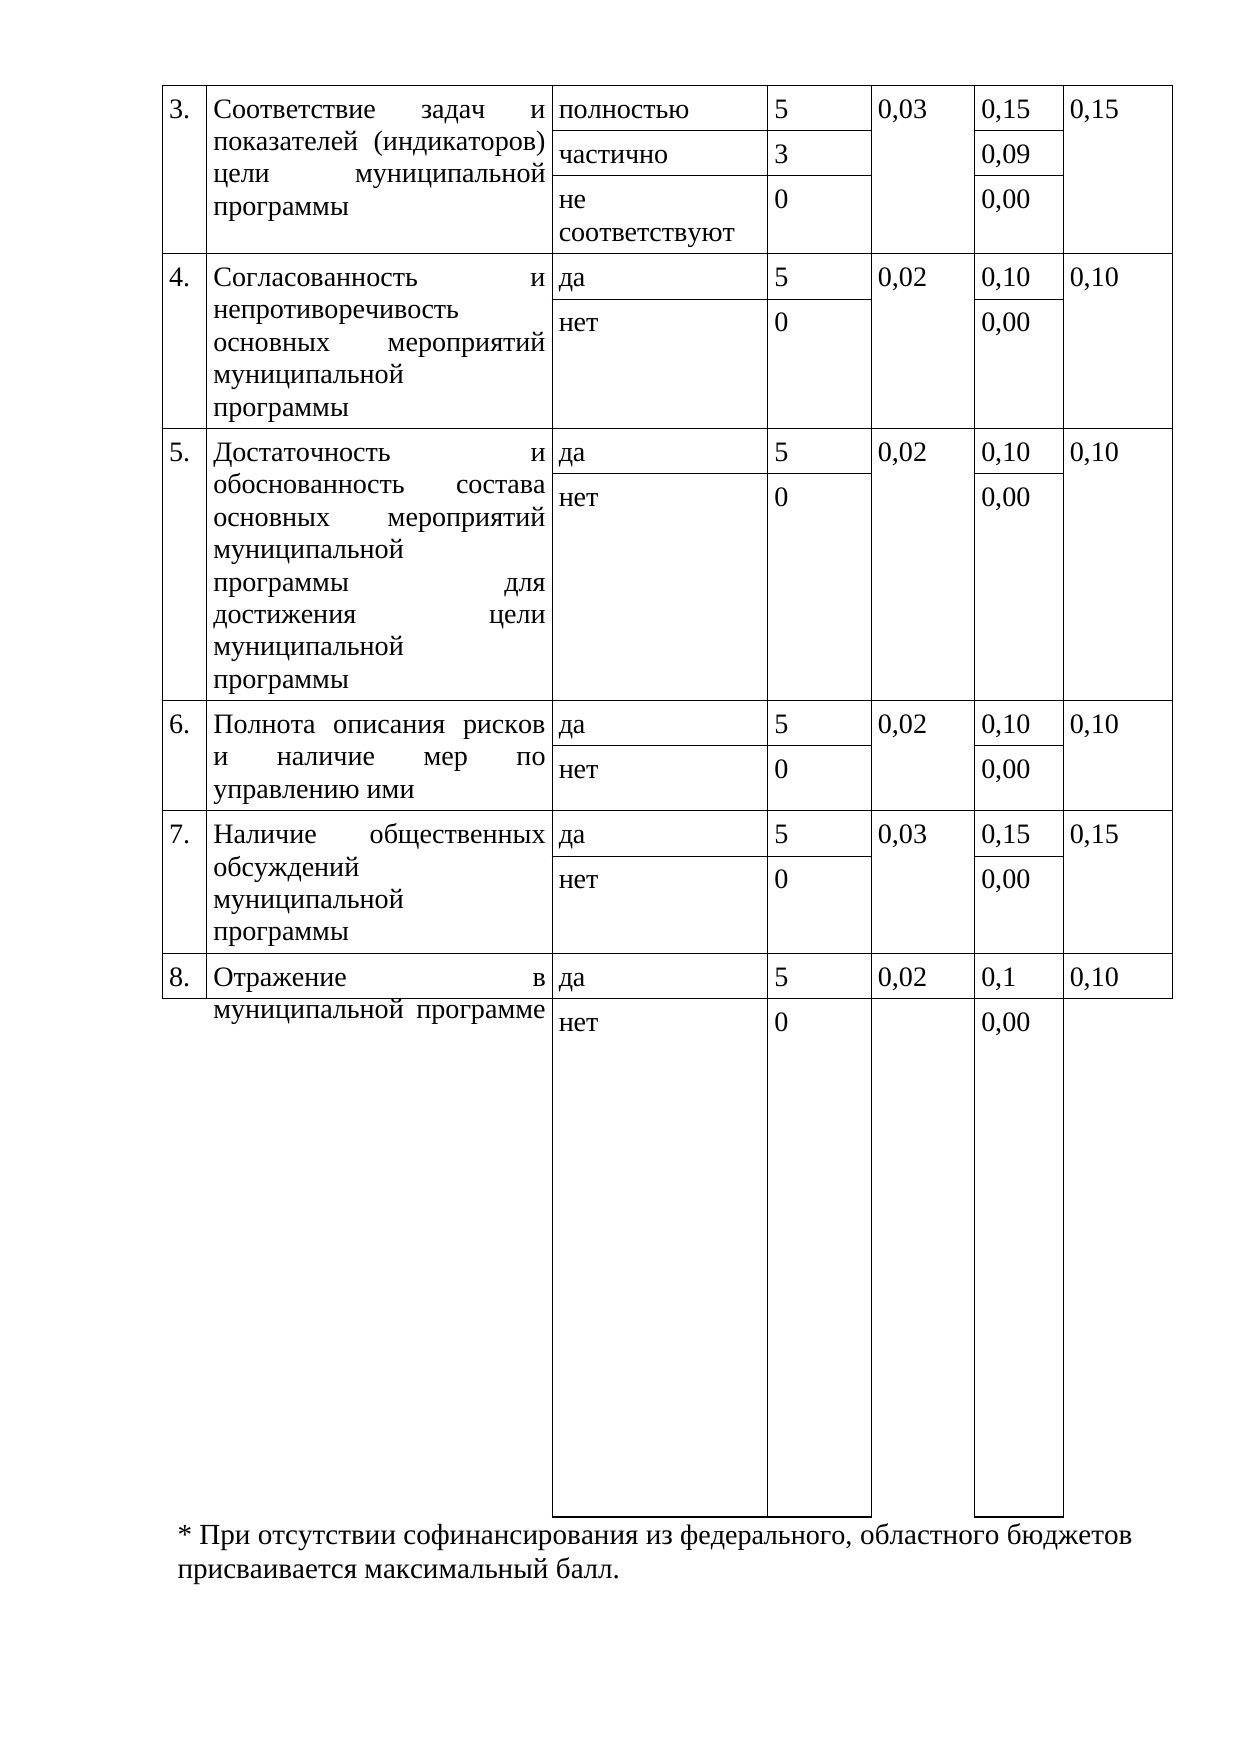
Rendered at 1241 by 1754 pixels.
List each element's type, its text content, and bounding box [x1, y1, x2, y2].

table_cell 0,00 [975, 857, 1063, 953]
table_cell 8. [163, 954, 206, 998]
table_cell не соответствуют [553, 176, 767, 253]
table_cell 0 [768, 857, 871, 953]
table_cell да [553, 429, 767, 473]
table_cell Полнота описания рисков и наличие мер по управлению ими [207, 701, 552, 810]
table_cell 0 [768, 474, 871, 700]
table_cell 0,00 [975, 300, 1063, 428]
table_cell 0,02 [872, 954, 974, 998]
table_cell 0,10 [975, 429, 1063, 473]
table_cell 0,10 [1064, 429, 1172, 700]
table_cell 5 [768, 954, 871, 998]
table_cell да [553, 701, 767, 745]
table_cell Соответствие задач и показателей (индикаторов) цели муниципальной программы [207, 86, 552, 253]
text * При отсутствии софинансирования из федерального, областного бюджетов присваивается максимальный балл. [177, 1517, 1181, 1584]
table_cell 0 [768, 300, 871, 428]
table_cell 4. [163, 254, 206, 428]
table_cell 0,10 [975, 701, 1063, 745]
table_cell 0,03 [872, 86, 974, 253]
table_cell 6. [163, 701, 206, 810]
table_cell да [553, 954, 767, 998]
table_cell 0 [768, 999, 871, 1516]
table_cell 5 [768, 254, 871, 298]
table_cell 0,03 [872, 811, 974, 953]
table_cell 5. [163, 429, 206, 700]
table_cell 0,10 [975, 254, 1063, 298]
table_cell нет [553, 746, 767, 810]
table_cell 0,10 [1064, 954, 1172, 998]
table_cell 0,00 [975, 746, 1063, 810]
table_cell 0,15 [1064, 86, 1172, 253]
table_cell 3 [768, 131, 871, 175]
table_cell 5 [768, 811, 871, 856]
table_cell 0,02 [872, 254, 974, 428]
table_cell 3. [163, 86, 206, 253]
table_cell 0,09 [975, 131, 1063, 175]
table_cell Достаточность и обоснованность состава основных мероприятий муниципальной программы для достижения цели муниципальной программы [207, 429, 552, 700]
table_cell 5 [768, 86, 871, 130]
table_cell нет [553, 300, 767, 428]
table_cell 5 [768, 429, 871, 473]
table_cell нет [553, 474, 767, 700]
table_cell 0,15 [975, 811, 1063, 856]
table_cell 0 [768, 746, 871, 810]
table_cell частично [553, 131, 767, 175]
table_cell 0,00 [975, 999, 1063, 1516]
table_cell 0,02 [872, 701, 974, 810]
table_cell 0,00 [975, 474, 1063, 700]
table_cell 0,00 [975, 176, 1063, 253]
table_cell нет [553, 857, 767, 953]
table_cell Наличие общественных обсуждений муниципальной программы [207, 811, 552, 953]
table_cell 0,10 [1064, 254, 1172, 428]
table_cell да [553, 811, 767, 856]
table_cell 0,02 [872, 429, 974, 700]
table_cell полностью [553, 86, 767, 130]
table_cell нет [553, 999, 767, 1516]
table_cell да [553, 254, 767, 298]
table_cell 0,10 [1064, 701, 1172, 810]
table_cell 0,15 [1064, 811, 1172, 953]
table_cell 5 [768, 701, 871, 745]
table_cell Согласованность и непротиворечивость основных мероприятий муниципальной программы [207, 254, 552, 428]
table_cell 7. [163, 811, 206, 953]
table_cell 0 [768, 176, 871, 253]
table_cell 0,1 [975, 954, 1063, 998]
table_cell 0,15 [975, 86, 1063, 130]
